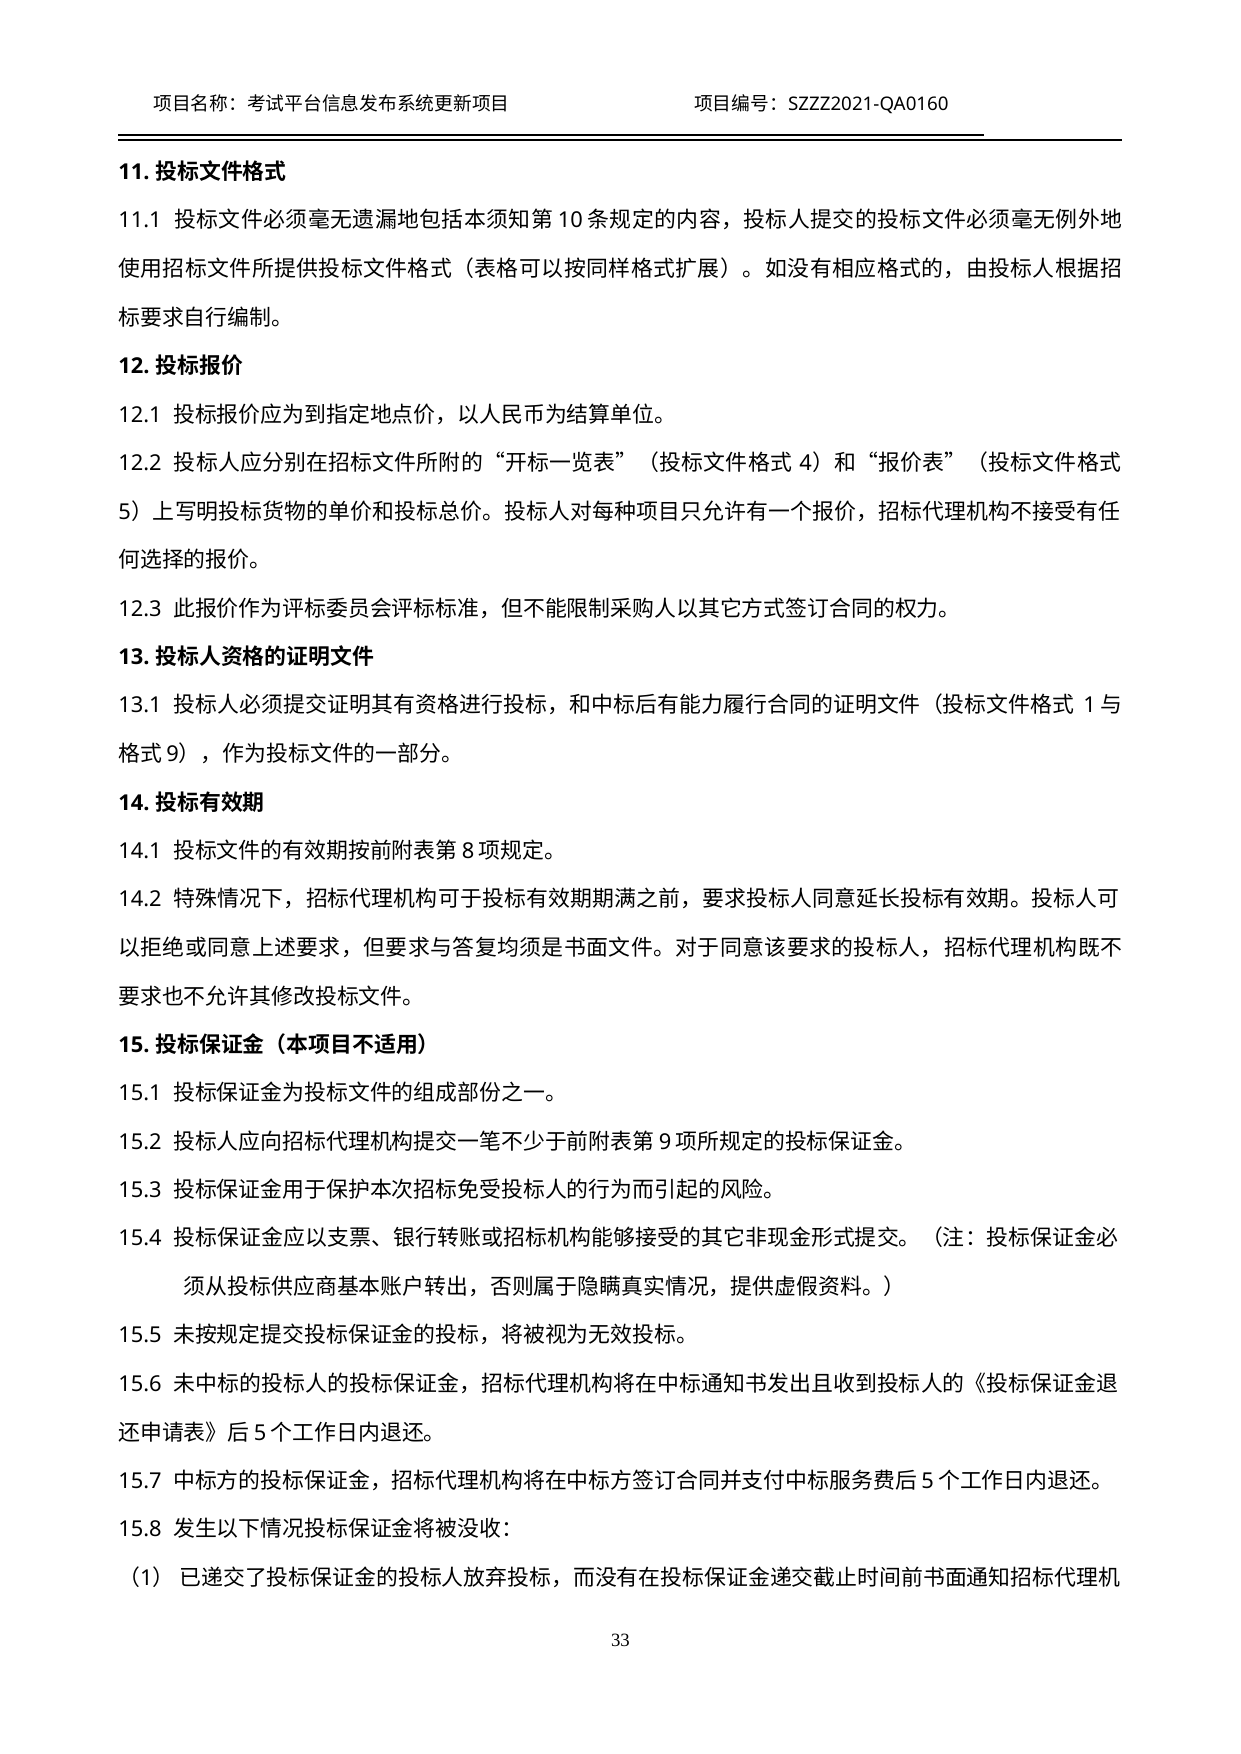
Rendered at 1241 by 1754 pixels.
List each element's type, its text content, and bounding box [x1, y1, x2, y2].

text 15.6 未中标的投标人的投标保证金，招标代理机构将在中标通知书发出且收到投标人的《投标保证金退还申请表》后5个工作日内退还。 [118, 1365, 1122, 1447]
text 15.7 中标方的投标保证金，招标代理机构将在中标方签订合同并支付中标服务费后5个工作日内退还。 [118, 1462, 1122, 1495]
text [118, 1559, 1122, 1592]
text 13. 投标人资格的证明文件 [118, 639, 1122, 671]
text 11.1 投标文件必须毫无遗漏地包括本须知第10条规定的内容，投标人提交的投标文件必须毫无例外地使用招标文件所提供投标文件格式（表格可以按同样格式扩展）。如没有相应格式的，由投标人根据招标要求自行编制。 [118, 202, 1122, 332]
text 15.2 投标人应向招标代理机构提交一笔不少于前附表第9项所规定的投标保证金。 [118, 1123, 1122, 1156]
text 15. 投标保证金（本项目不适用） [118, 1027, 1122, 1059]
text 11. 投标文件格式 [118, 154, 1122, 186]
text 14. 投标有效期 [118, 784, 1122, 817]
text 12.2 投标人应分别在招标文件所附的“开标一览表”（投标文件格式4）和“报价表”（投标文件格式5）上写明投标货物的单价和投标总价。投标人对每种项目只允许有一个报价，招标代理机构不接受有任何选择的报价。 [118, 444, 1122, 574]
text 12.3 此报价作为评标委员会评标标准，但不能限制采购人以其它方式签订合同的权力。 [118, 590, 1122, 623]
text 13.1 投标人必须提交证明其有资格进行投标，和中标后有能力履行合同的证明文件（投标文件格式1与格式9），作为投标文件的一部分。 [118, 687, 1122, 768]
text 12.1 投标报价应为到指定地点价，以人民币为结算单位。 [118, 396, 1122, 429]
text 15.3 投标保证金用于保护本次招标免受投标人的行为而引起的风险。 [118, 1172, 1122, 1204]
text 12. 投标报价 [118, 348, 1122, 380]
text 14.2 特殊情况下，招标代理机构可于投标有效期期满之前，要求投标人同意延长投标有效期。投标人可以拒绝或同意上述要求，但要求与答复均须是书面文件。对于同意该要求的投标人，招标代理机构既不要求也不允许其修改投标文件。 [118, 881, 1122, 1011]
text 15.1 投标保证金为投标文件的组成部份之一。 [118, 1075, 1122, 1107]
text 15.5 未按规定提交投标保证金的投标，将被视为无效投标。 [118, 1317, 1122, 1349]
text 14.1 投标文件的有效期按前附表第8项规定。 [118, 832, 1122, 865]
text 15.8 发生以下情况投标保证金将被没收： [118, 1511, 1122, 1543]
text 15.4 投标保证金应以支票、银行转账或招标机构能够接受的其它非现金形式提交。（注：投标保证金必须从投标供应商基本账户转出，否则属于隐瞒真实情况，提供虚假资料。） [118, 1220, 1122, 1301]
